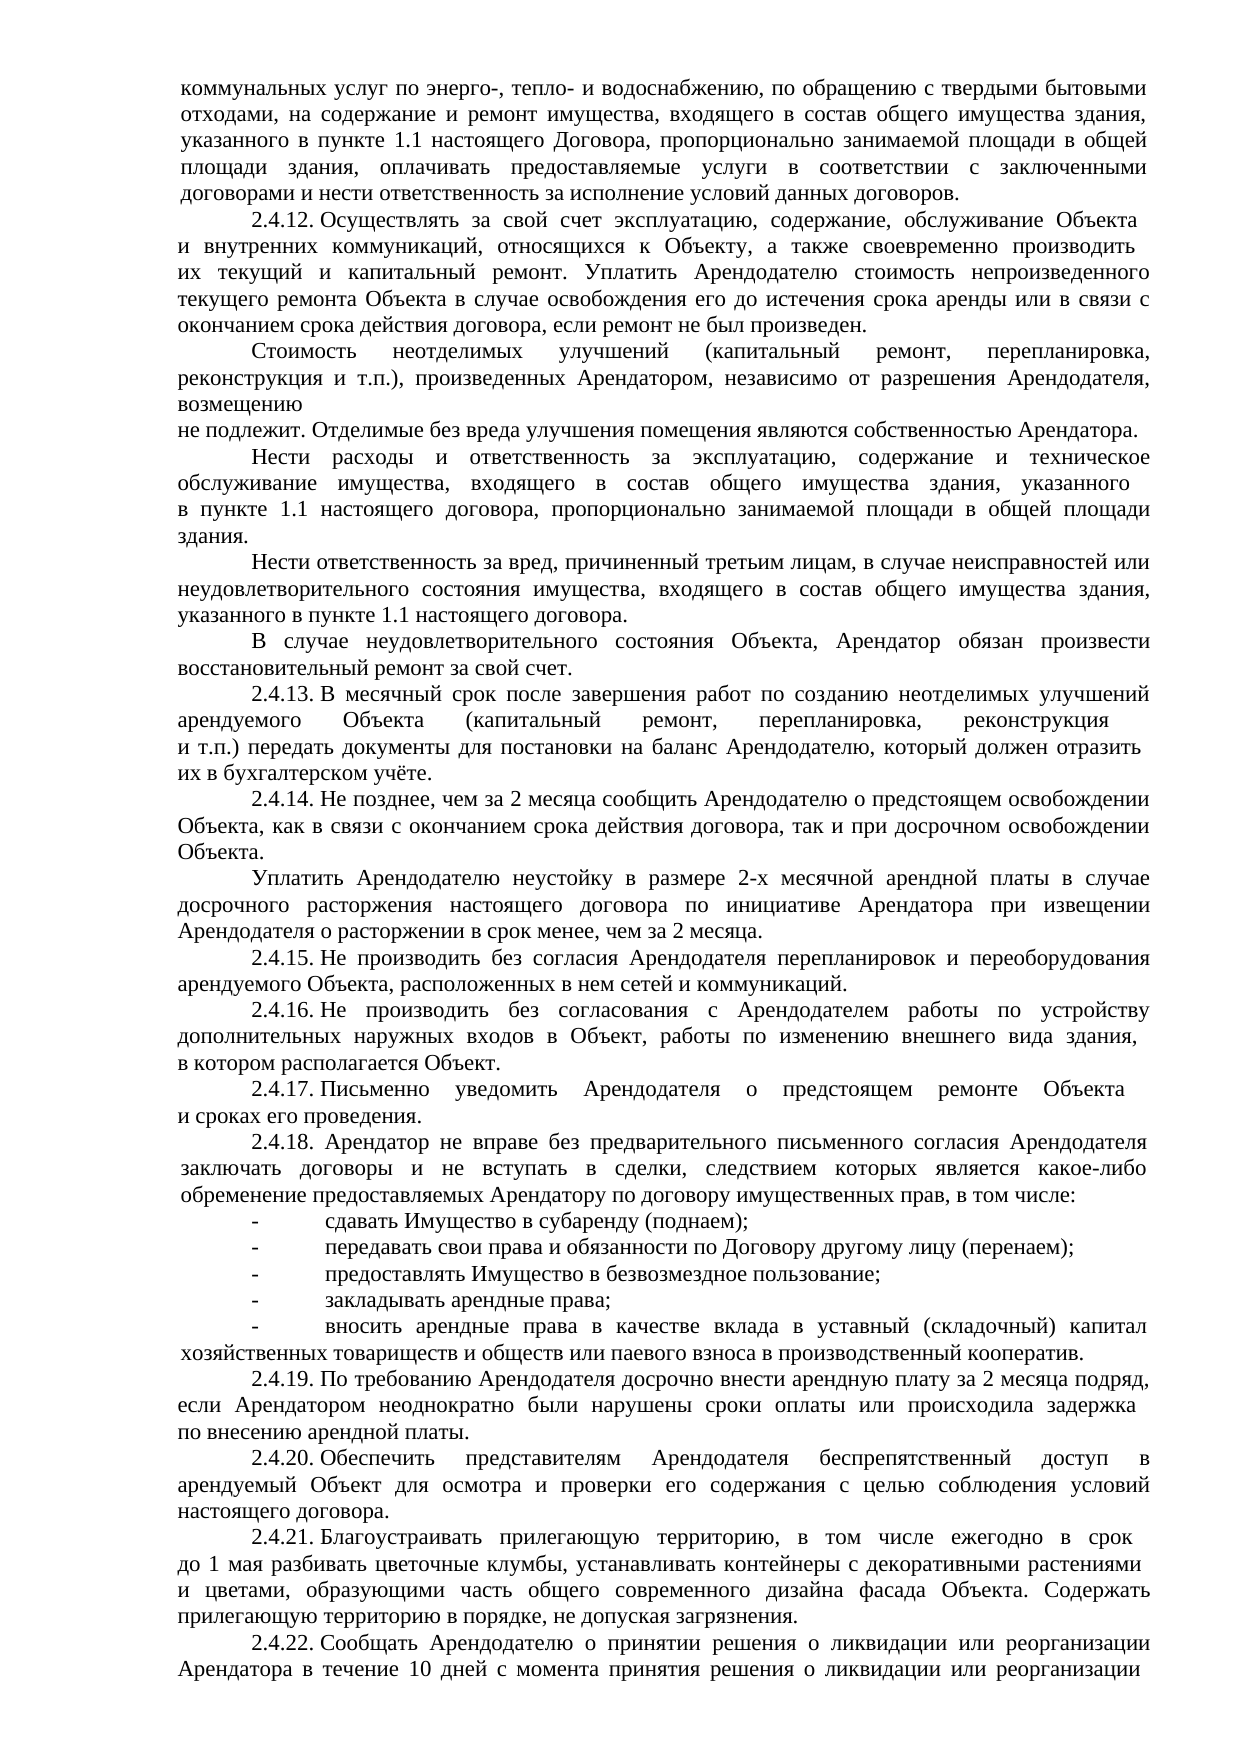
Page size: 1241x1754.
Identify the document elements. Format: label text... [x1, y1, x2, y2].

text 2.4.12. Осуществлять за свой счет эксплуатацию, содержание, обслуживание Объекта и внутренних коммуникаций, относящихся к Объекту, а также своевременно производить их текущий и капитальный ремонт. Уплатить Арендодателю стоимость непроизведенного текущего ремонта Объекта в случае освобождения его до истечения срока аренды или в связи с окончанием срока действия договора, если ремонт не был произведен. [177, 206, 1152, 337]
text 2.4.16. Не производить без согласования с Арендодателем работы по устройству дополнительных наружных входов в Объект, работы по изменению внешнего вида здания, в котором располагается Объект. [177, 996, 1152, 1075]
text Нести расходы и ответственность за эксплуатацию, содержание и техническое обслуживание имущества, входящего в состав общего имущества здания, указанного в пункте 1.1 настоящего договора, пропорционально занимаемой площади в общей площади здания. [177, 443, 1152, 548]
text - вносить арендные права в качестве вклада в уставный (складочный) капитал хозяйственных товариществ и обществ или паевого взноса в производственный кооператив. [180, 1312, 1148, 1365]
text 2.4.15. Не производить без согласия Арендодателя перепланировок и переоборудования арендуемого Объекта, расположенных в нем сетей и коммуникаций. [177, 943, 1152, 996]
text 2.4.13. В месячный срок после завершения работ по созданию неотделимых улучшений арендуемого Объекта (капитальный ремонт, перепланировка, реконструкция и т.п.) передать документы для постановки на баланс Арендодателю, который должен отразить их в бухгалтерском учёте. [177, 680, 1152, 785]
text Стоимость неотделимых улучшений (капитальный ремонт, перепланировка, реконструкция и т.п.), произведенных Арендатором, независимо от разрешения Арендодателя, возмещению не подлежит. Отделимые без вреда улучшения помещения являются собственностью Арендатора. [177, 337, 1152, 443]
text - закладывать арендные права; [180, 1286, 1148, 1312]
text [180, 74, 1148, 206]
text 2.4.21. Благоустраивать прилегающую территорию, в том числе ежегодно в срок до 1 мая разбивать цветочные клумбы, устанавливать контейнеры с декоративными растениями и цветами, образующими часть общего современного дизайна фасада Объекта. Содержать прилегающую территорию в порядке, не допуская загрязнения. [177, 1523, 1152, 1629]
text - передавать свои права и обязанности по Договору другому лицу (перенаем); [180, 1233, 1148, 1260]
text Уплатить Арендодателю неустойку в размере 2-х месячной арендной платы в случае досрочного расторжения настоящего договора по инициативе Арендатора при извещении Арендодателя о расторжении в срок менее, чем за 2 месяца. [177, 864, 1152, 943]
text 2.4.20. Обеспечить представителям Арендодателя беспрепятственный доступ в арендуемый Объект для осмотра и проверки его содержания с целью соблюдения условий настоящего договора. [177, 1444, 1152, 1523]
text 2.4.18. Арендатор не вправе без предварительного письменного согласия Арендодателя заключать договоры и не вступать в сделки, следствием которых является какое-либо обременение предоставляемых Арендатору по договору имущественных прав, в том числе: [180, 1128, 1148, 1207]
text 2.4.17. Письменно уведомить Арендодателя о предстоящем ремонте Объекта и сроках его проведения. [177, 1075, 1152, 1128]
text - предоставлять Имущество в безвозмездное пользование; [180, 1260, 1148, 1286]
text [177, 1629, 1152, 1681]
text Нести ответственность за вред, причиненный третьим лицам, в случае неисправностей или неудовлетворительного состояния имущества, входящего в состав общего имущества здания, указанного в пункте 1.1 настоящего договора. [177, 548, 1152, 627]
text 2.4.14. Не позднее, чем за 2 месяца сообщить Арендодателю о предстоящем освобождении Объекта, как в связи с окончанием срока действия договора, так и при досрочном освобождении Объекта. [177, 785, 1152, 864]
text 2.4.19. По требованию Арендодателя досрочно внести арендную плату за 2 месяца подряд, если Арендатором неоднократно были нарушены сроки оплаты или происходила задержка по внесению арендной платы. [177, 1365, 1152, 1444]
text В случае неудовлетворительного состояния Объекта, Арендатор обязан произвести восстановительный ремонт за свой счет. [177, 627, 1152, 680]
text - сдавать Имущество в субаренду (поднаем); [180, 1207, 1148, 1233]
